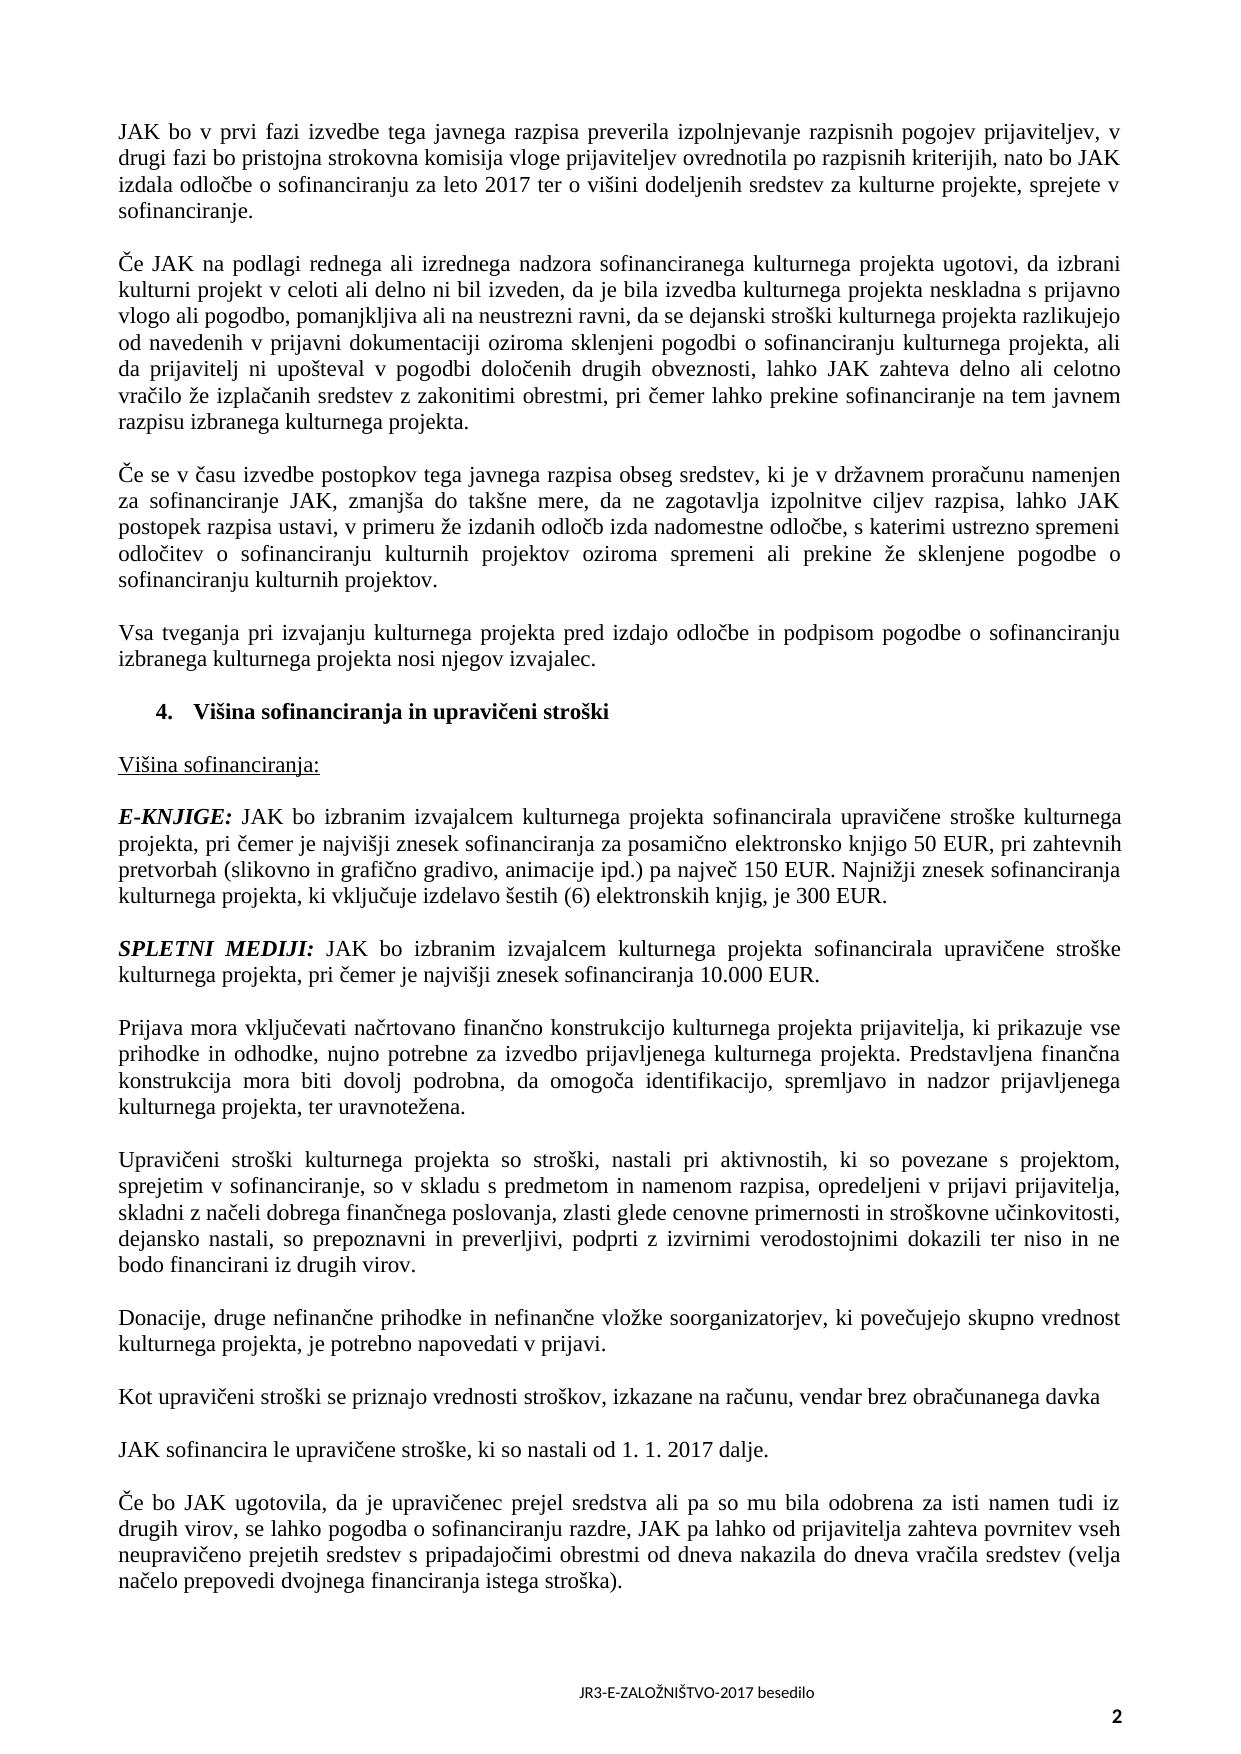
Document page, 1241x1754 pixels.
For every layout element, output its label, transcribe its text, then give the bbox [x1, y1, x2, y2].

text Prijava mora vključevati načrtovano finančno konstrukcijo kulturnega projekta prijavitelja, ki prikazuje vse prihodke in odhodke, nujno potrebne za izvedbo prijavljenega kulturnega projekta. Predstavljena finančna konstrukcija mora biti dovolj podrobna, da omogoča identifikacijo, spremljavo in nadzor prijavljenega kulturnega projekta, ter uravnotežena. [118, 1014, 1122, 1119]
text Vsa tveganja pri izvajanju kulturnega projekta pred izdajo odločbe in podpisom pogodbe o sofinanciranju izbranega kulturnega projekta nosi njegov izvajalec. [118, 619, 1122, 672]
text Kot upravičeni stroški se priznajo vrednosti stroškov, izkazane na računu, vendar brez obračunanega davka [118, 1383, 1122, 1409]
text Če JAK na podlagi rednega ali izrednega nadzora sofinanciranega kulturnega projekta ugotovi, da izbrani kulturni projekt v celoti ali delno ni bil izveden, da je bila izvedba kulturnega projekta neskladna s prijavno vlogo ali pogodbo, pomanjkljiva ali na neustrezni ravni, da se dejanski stroški kulturnega projekta razlikujejo od navedenih v prijavni dokumentaciji oziroma sklenjeni pogodbi o sofinanciranju kulturnega projekta, ali da prijavitelj ni upošteval v pogodbi določenih drugih obveznosti, lahko JAK zahteva delno ali celotno vračilo že izplačanih sredstev z zakonitimi obrestmi, pri čemer lahko prekine sofinanciranje na tem javnem razpisu izbranega kulturnega projekta. [118, 250, 1122, 434]
text Donacije, druge nefinančne prihodke in nefinančne vložke soorganizatorjev, ki povečujejo skupno vrednost kulturnega projekta, je potrebno napovedati v prijavi. [118, 1304, 1122, 1357]
text Če bo JAK ugotovila, da je upravičenec prejel sredstva ali pa so mu bila odobrena za isti namen tudi iz drugih virov, se lahko pogodba o sofinanciranju razdre, JAK pa lahko od prijavitelja zahteva povrnitev vseh neupravičeno prejetih sredstev s pripadajočimi obrestmi od dneva nakazila do dneva vračila sredstev (velja načelo prepovedi dvojnega financiranja istega stroška). [118, 1488, 1122, 1594]
text SPLETNI MEDIJI: JAK bo izbranim izvajalcem kulturnega projekta sofinancirala upravičene stroške kulturnega projekta, pri čemer je najvišji znesek sofinanciranja 10.000 EUR. [118, 935, 1122, 988]
list Višina sofinanciranja in upravičeni stroški [156, 698, 1122, 724]
text Upravičeni stroški kulturnega projekta so stroški, nastali pri aktivnostih, ki so povezane s projektom, sprejetim v sofinanciranje, so v skladu s predmetom in namenom razpisa, opredeljeni v prijavi prijavitelja, skladni z načeli dobrega finančnega poslovanja, zlasti glede cenovne primernosti in stroškovne učinkovitosti, dejansko nastali, so prepoznavni in preverljivi, podprti z izvirnimi verodostojnimi dokazili ter niso in ne bodo financirani iz drugih virov. [118, 1146, 1122, 1278]
text JAK bo v prvi fazi izvedbe tega javnega razpisa preverila izpolnjevanje razpisnih pogojev prijaviteljev, v drugi fazi bo pristojna strokovna komisija vloge prijaviteljev ovrednotila po razpisnih kriterijih, nato bo JAK izdala odločbe o sofinanciranju za leto 2017 ter o višini dodeljenih sredstev za kulturne projekte, sprejete v sofinanciranje. [118, 118, 1122, 223]
text Višina sofinanciranja: [118, 751, 1122, 777]
text E-KNJIGE: JAK bo izbranim izvajalcem kulturnega projekta sofinancirala upravičene stroške kulturnega projekta, pri čemer je najvišji znesek sofinanciranja za posamično elektronsko knjigo 50 EUR, pri zahtevnih pretvorbah (slikovno in grafično gradivo, animacije ipd.) pa največ 150 EUR. Najnižji znesek sofinanciranja kulturnega projekta, ki vključuje izdelavo šestih (6) elektronskih knjig, je 300 EUR. [118, 803, 1122, 909]
text Če se v času izvedbe postopkov tega javnega razpisa obseg sredstev, ki je v državnem proračunu namenjen za sofinanciranje JAK, zmanjša do takšne mere, da ne zagotavlja izpolnitve ciljev razpisa, lahko JAK postopek razpisa ustavi, v primeru že izdanih odločb izda nadomestne odločbe, s katerimi ustrezno spremeni odločitev o sofinanciranju kulturnih projektov oziroma spremeni ali prekine že sklenjene pogodbe o sofinanciranju kulturnih projektov. [118, 461, 1122, 592]
text JAK sofinancira le upravičene stroške, ki so nastali od 1. 1. 2017 dalje. [118, 1436, 1122, 1462]
